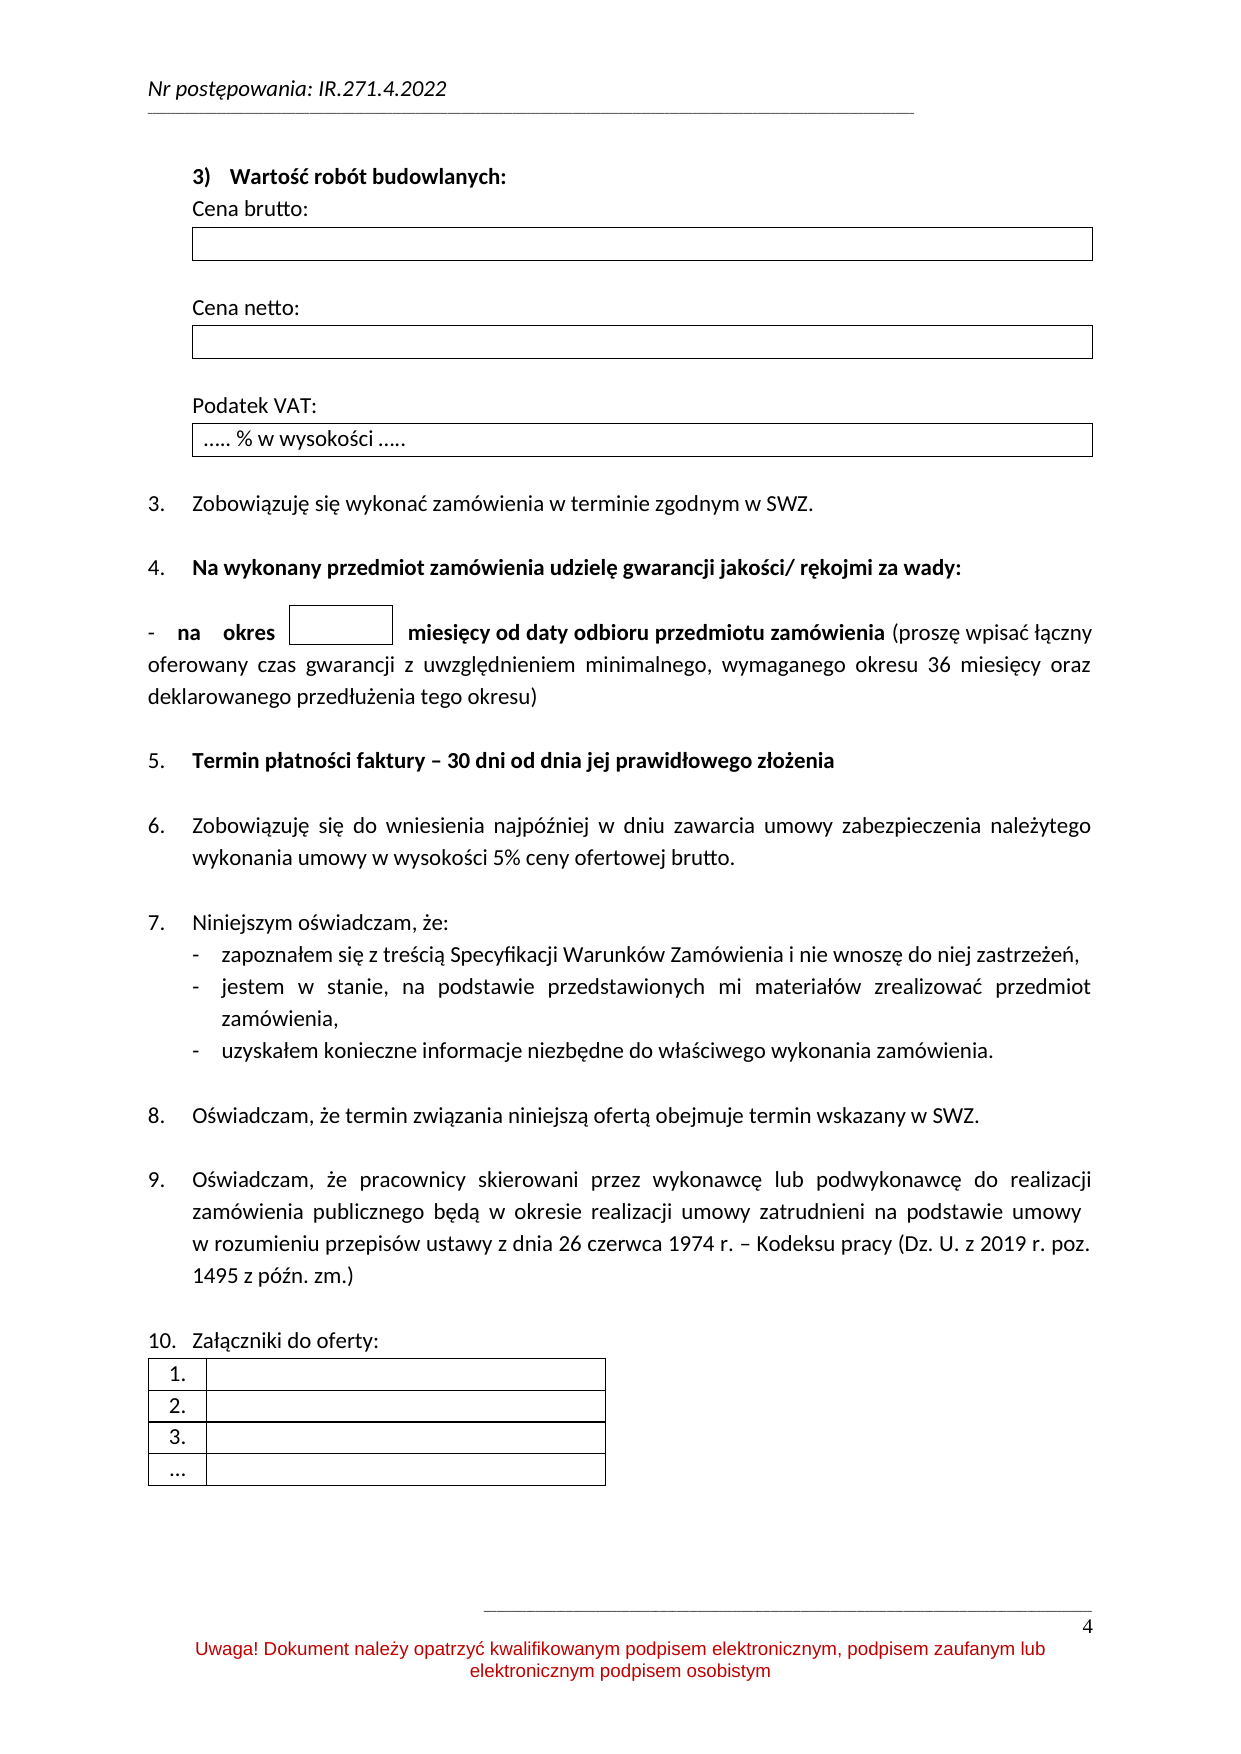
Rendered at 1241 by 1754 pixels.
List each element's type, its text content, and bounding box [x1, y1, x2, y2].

list Oświadczam, że termin związania niniejszą ofertą obejmuje termin wskazany w SWZ. [148, 1101, 1093, 1129]
text Cena brutto: [192, 194, 1093, 222]
table_cell [207, 1391, 605, 1421]
table_header [193, 228, 1092, 259]
text Cena netto: [192, 293, 1093, 321]
table_header 1. [149, 1359, 206, 1390]
table_header [207, 1359, 605, 1390]
list Oświadczam, że pracownicy skierowani przez wykonawcę lub podwykonawcę do realizacji zamówienia publicznego będą w okresie realizacji umowy zatrudnieni na podstawie umowy w rozumieniu przepisów ustawy z dnia 26 czerwca 1974 r. – Kodeksu pracy (Dz. U. z 2019 r. poz. 1495 z późn. zm.) [148, 1165, 1093, 1290]
list Załączniki do oferty: [148, 1326, 1093, 1354]
table_header [290, 606, 392, 644]
list Termin płatności faktury – 30 dni od dnia jej prawidłowego złożenia [148, 747, 1093, 775]
list uzyskałem konieczne informacje niezbędne do właściwego wykonania zamówienia. [192, 1036, 1093, 1064]
list zapoznałem się z treścią Specyfikacji Warunków Zamówienia i nie wnoszę do niej zastrzeżeń, [192, 940, 1093, 968]
table_cell 2. [149, 1391, 206, 1421]
table_header [193, 326, 1092, 358]
text - na okres miesięcy od daty odbioru przedmiotu zamówienia (proszę wpisać łączny oferowany czas gwarancji z uwzględnieniem minimalnego, wymaganego okresu 36 miesięcy oraz deklarowanego przedłużenia tego okresu) [148, 618, 1093, 710]
text Podatek VAT: [192, 391, 1093, 419]
list Niniejszym oświadczam, że: [148, 908, 1093, 936]
list Zobowiązuję się do wniesienia najpóźniej w dniu zawarcia umowy zabezpieczenia należytego wykonania umowy w wysokości 5% ceny ofertowej brutto. [148, 811, 1093, 871]
table_cell 3. [149, 1423, 206, 1453]
table_cell … [149, 1454, 206, 1484]
table_cell [207, 1423, 605, 1453]
table_cell [207, 1454, 605, 1484]
list jestem w stanie, na podstawie przedstawionych mi materiałów zrealizować przedmiot zamówienia, [192, 972, 1093, 1032]
list Zobowiązuję się wykonać zamówienia w terminie zgodnym w SWZ. [148, 489, 1093, 517]
list Wartość robót budowlanych: [192, 162, 1093, 190]
table_header ….. % w wysokości ….. [193, 424, 1092, 456]
list Na wykonany przedmiot zamówienia udzielę gwarancji jakości/ rękojmi za wady: [148, 553, 1093, 582]
